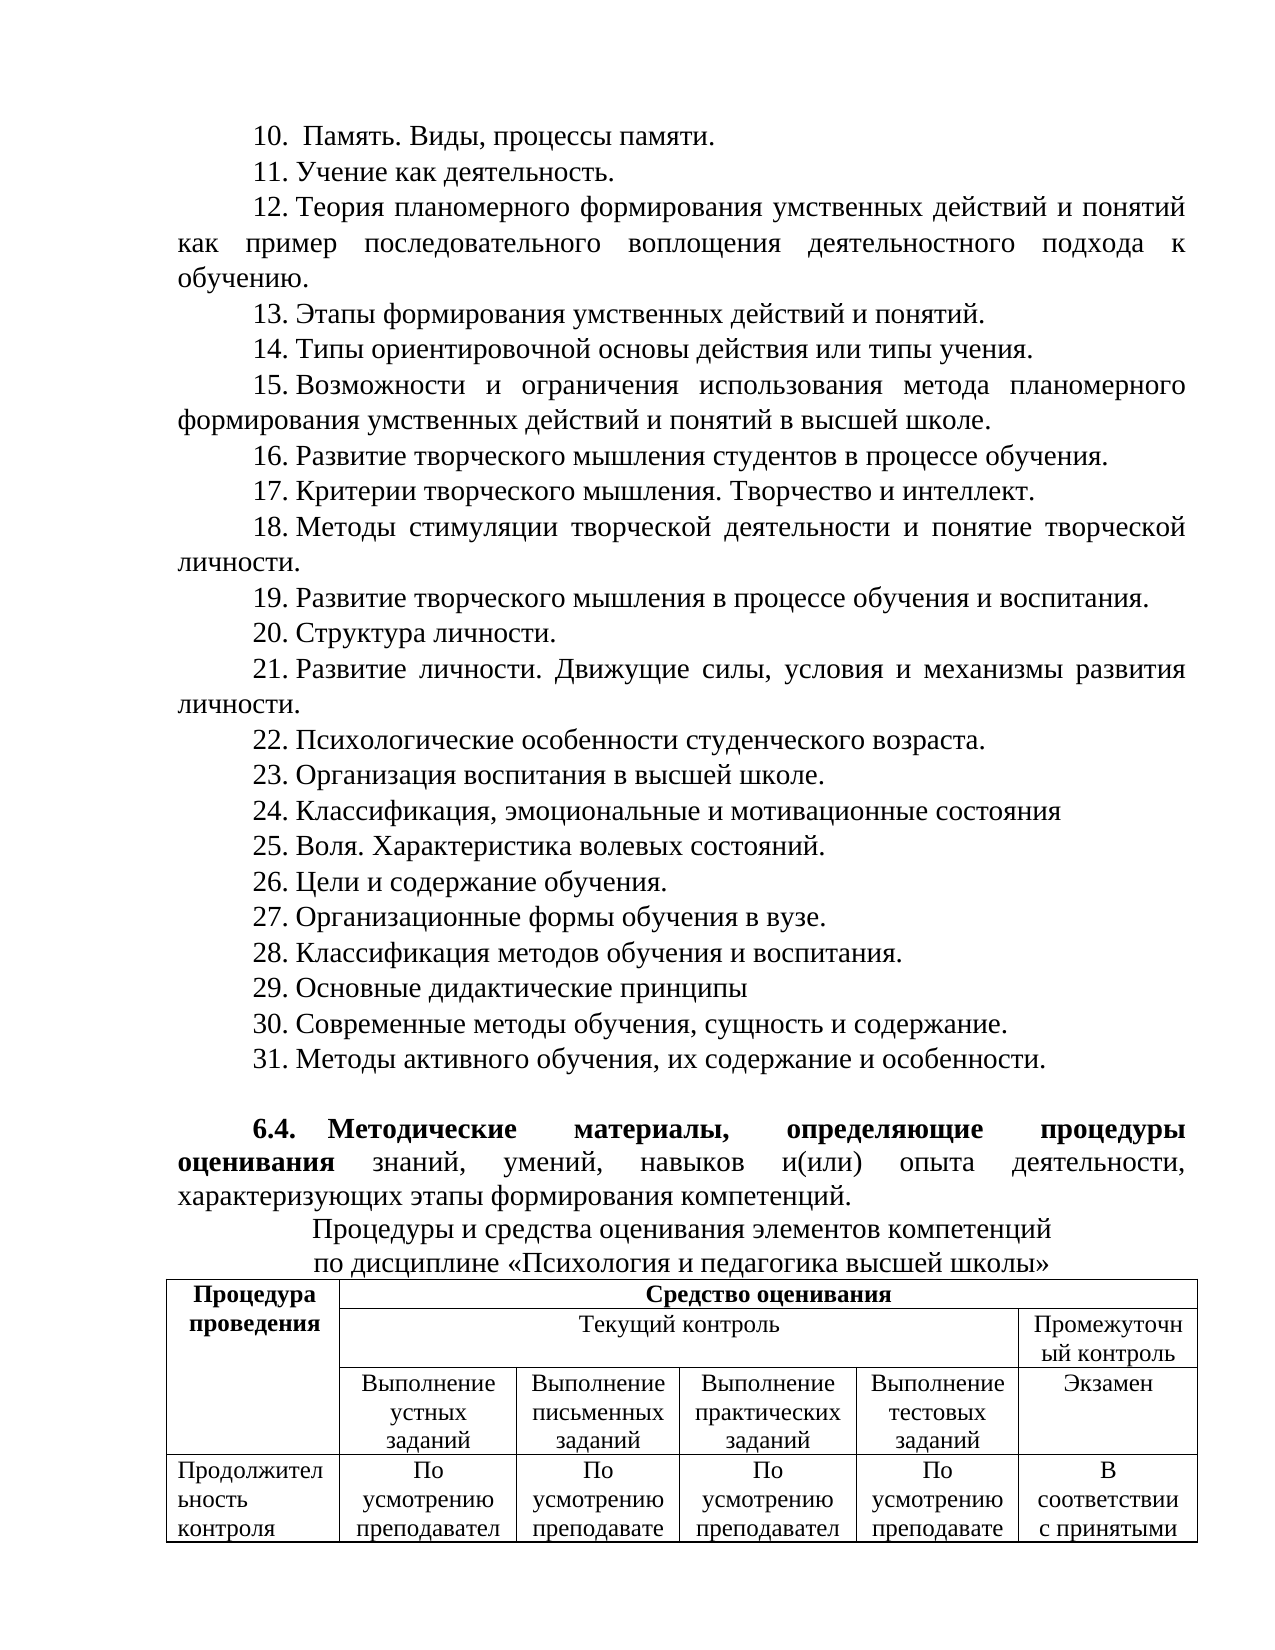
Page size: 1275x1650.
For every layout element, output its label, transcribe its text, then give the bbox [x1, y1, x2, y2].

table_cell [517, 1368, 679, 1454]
list Цели и содержание обучения. [177, 864, 1186, 898]
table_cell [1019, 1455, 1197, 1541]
list Основные дидактические принципы [177, 971, 1186, 1004]
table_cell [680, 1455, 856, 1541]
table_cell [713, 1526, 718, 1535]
list Методические материалы, определяющие процедуры оценивания знаний, умений, навыков и(или) опыта деятельности, характеризующих этапы формирования компетенций. [177, 1111, 1186, 1211]
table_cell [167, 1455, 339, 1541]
list Организация воспитания в высшей школе. [177, 757, 1186, 791]
list Учение как деятельность. [177, 154, 1186, 187]
list Классификация, эмоциональные и мотивационные состояния [177, 793, 1186, 827]
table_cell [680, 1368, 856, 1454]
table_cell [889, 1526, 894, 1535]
list Развитие творческого мышления студентов в процессе обучения. [177, 438, 1186, 471]
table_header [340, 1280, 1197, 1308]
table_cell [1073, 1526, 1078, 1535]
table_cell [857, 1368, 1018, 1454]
list Развитие личности. Движущие силы, условия и механизмы развития личности. [177, 651, 1186, 720]
text Процедуры и средства оценивания элементов компетенций [177, 1211, 1186, 1245]
list Критерии творческого мышления. Творчество и интеллект. [177, 473, 1186, 507]
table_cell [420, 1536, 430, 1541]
list Типы ориентировочной основы действия или типы учения. [177, 331, 1186, 365]
list Организационные формы обучения в вузе. [177, 899, 1186, 933]
text по дисциплине «Психология и педагогика высшей школы» [177, 1245, 1186, 1278]
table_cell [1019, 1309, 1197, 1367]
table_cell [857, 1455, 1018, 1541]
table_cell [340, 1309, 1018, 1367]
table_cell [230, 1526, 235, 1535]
list Классификация методов обучения и воспитания. [177, 935, 1186, 969]
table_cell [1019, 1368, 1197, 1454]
list Методы активного обучения, их содержание и особенности. [177, 1042, 1186, 1075]
list Структура личности. [177, 615, 1186, 649]
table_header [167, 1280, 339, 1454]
list Воля. Характеристика волевых состояний. [177, 828, 1186, 862]
list Этапы формирования умственных действий и понятий. [177, 296, 1186, 329]
list Психологические особенности студенческого возраста. [177, 722, 1186, 756]
list Память. Виды, процессы памяти. [177, 118, 1186, 152]
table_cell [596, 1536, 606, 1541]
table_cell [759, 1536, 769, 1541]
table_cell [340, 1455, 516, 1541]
list Методы стимуляции творческой деятельности и понятие творческой личности. [177, 509, 1186, 578]
list Теория планомерного формирования умственных действий и понятий как пример последовательного воплощения деятельностного подхода к обучению. [177, 189, 1186, 294]
list Развитие творческого мышления в процессе обучения и воспитания. [177, 580, 1186, 613]
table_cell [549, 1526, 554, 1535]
list Возможности и ограничения использования метода планомерного формирования умственных действий и понятий в высшей школе. [177, 367, 1186, 436]
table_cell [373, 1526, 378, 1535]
list Современные методы обучения, сущность и содержание. [177, 1006, 1186, 1040]
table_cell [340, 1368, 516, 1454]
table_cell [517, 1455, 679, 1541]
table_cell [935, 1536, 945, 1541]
